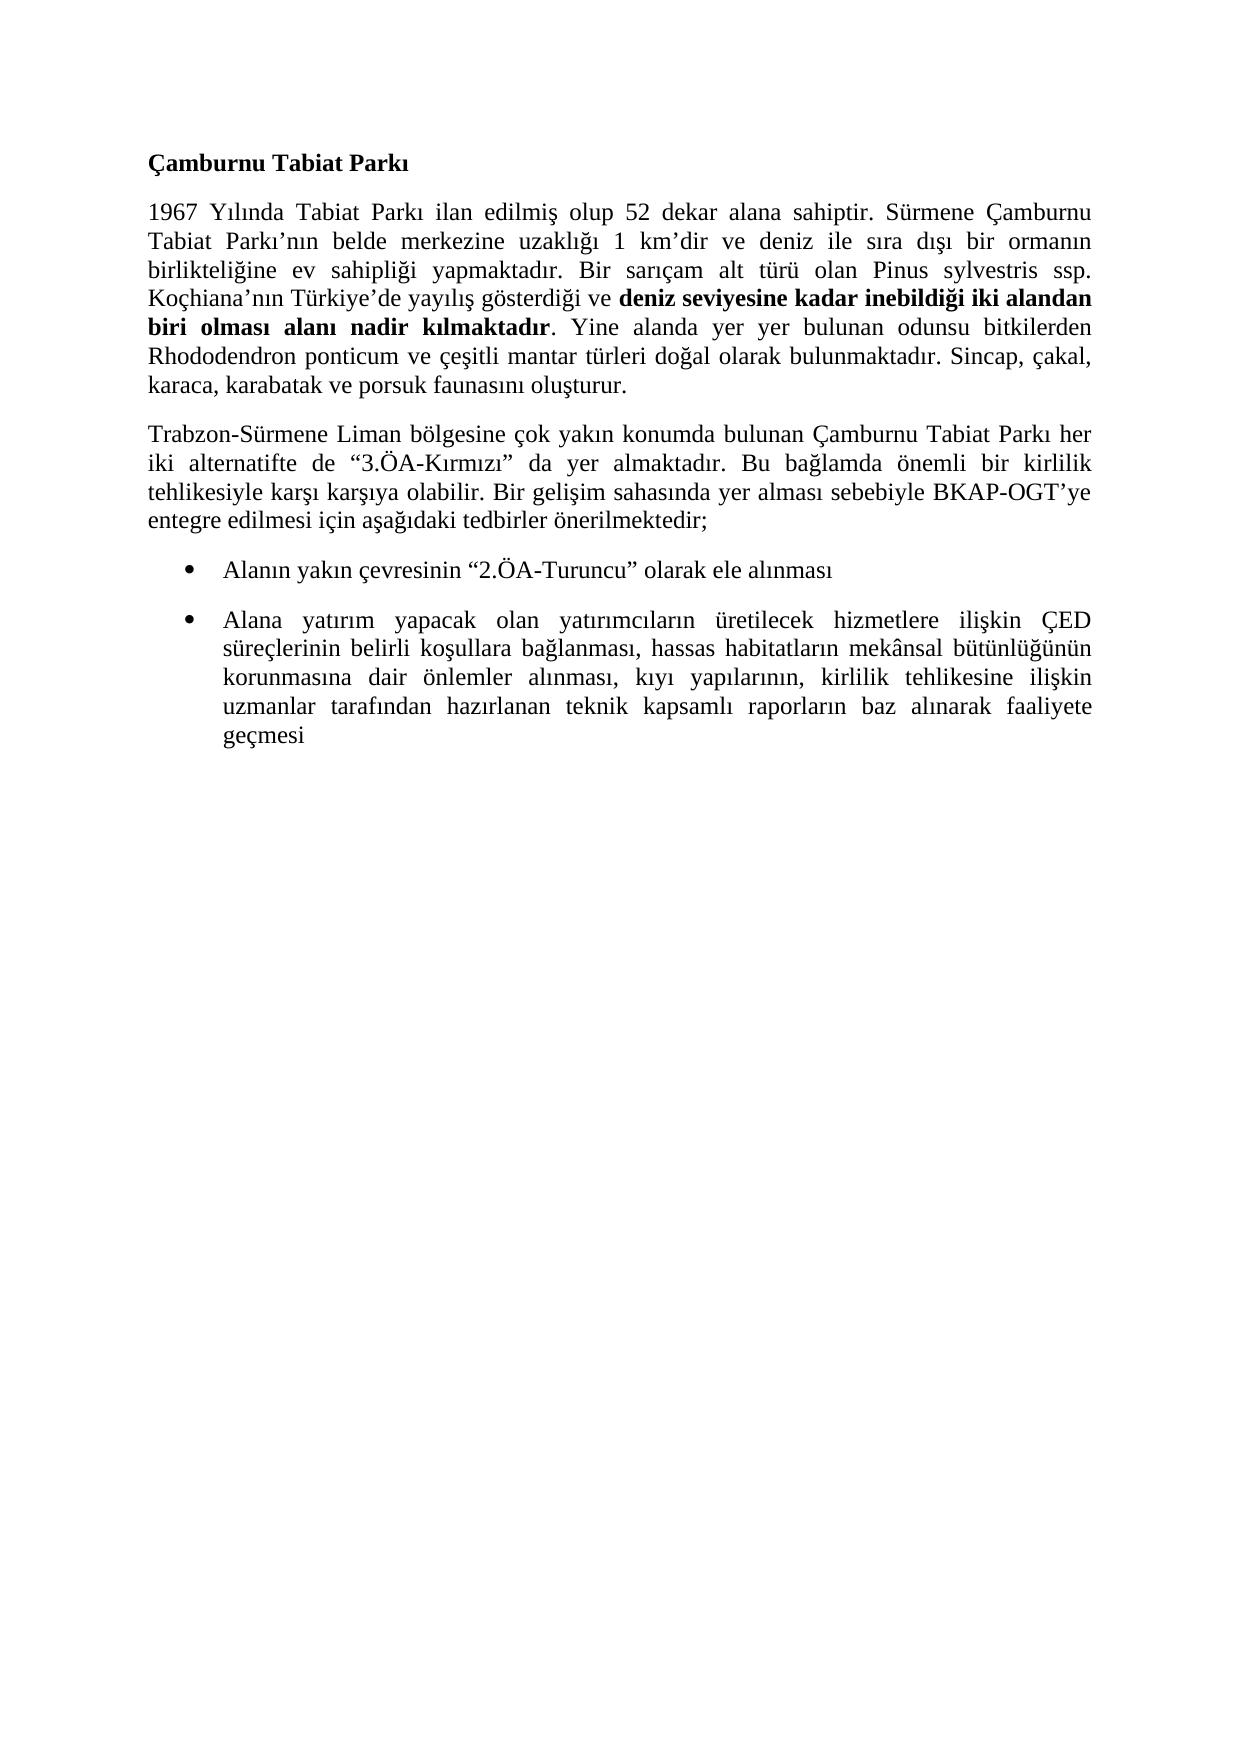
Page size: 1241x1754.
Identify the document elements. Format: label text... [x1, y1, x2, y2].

list Alana yatırım yapacak olan yatırımcıların üretilecek hizmetlere ilişkin ÇED süreçlerinin belirli koşullara bağlanması, hassas habitatların mekânsal bütünlüğünün korunmasına dair önlemler alınması, kıyı yapılarının, kirlilik tehlikesine ilişkin uzmanlar tarafından hazırlanan teknik kapsamlı raporların baz alınarak faaliyete geçmesi [185, 605, 1093, 748]
text Çamburnu Tabiat Parkı [148, 148, 1093, 176]
text Trabzon-Sürmene Liman bölgesine çok yakın konumda bulunan Çamburnu Tabiat Parkı her iki alternatifte de “3.ÖA-Kırmızı” da yer almaktadır. Bu bağlamda önemli bir kirlilik tehlikesiyle karşı karşıya olabilir. Bir gelişim sahasında yer alması sebebiyle BKAP-OGT’ye entegre edilmesi için aşağıdaki tedbirler önerilmektedir; [148, 419, 1093, 534]
list Alanın yakın çevresinin “2.ÖA-Turuncu” olarak ele alınması [185, 555, 1093, 584]
text 1967 Yılında Tabiat Parkı ilan edilmiş olup 52 dekar alana sahiptir. Sürmene Çamburnu Tabiat Parkı’nın belde merkezine uzaklığı 1 km’dir ve deniz ile sıra dışı bir ormanın birlikteliğine ev sahipliği yapmaktadır. Bir sarıçam alt türü olan Pinus sylvestris ssp. Koçhiana’nın Türkiye’de yayılış gösterdiği ve deniz seviyesine kadar inebildiği iki alandan biri olması alanı nadir kılmaktadır. Yine alanda yer yer bulunan odunsu bitkilerden Rhododendron ponticum ve çeşitli mantar türleri doğal olarak bulunmaktadır. Sincap, çakal, karaca, karabatak ve porsuk faunasını oluşturur. [148, 197, 1093, 398]
